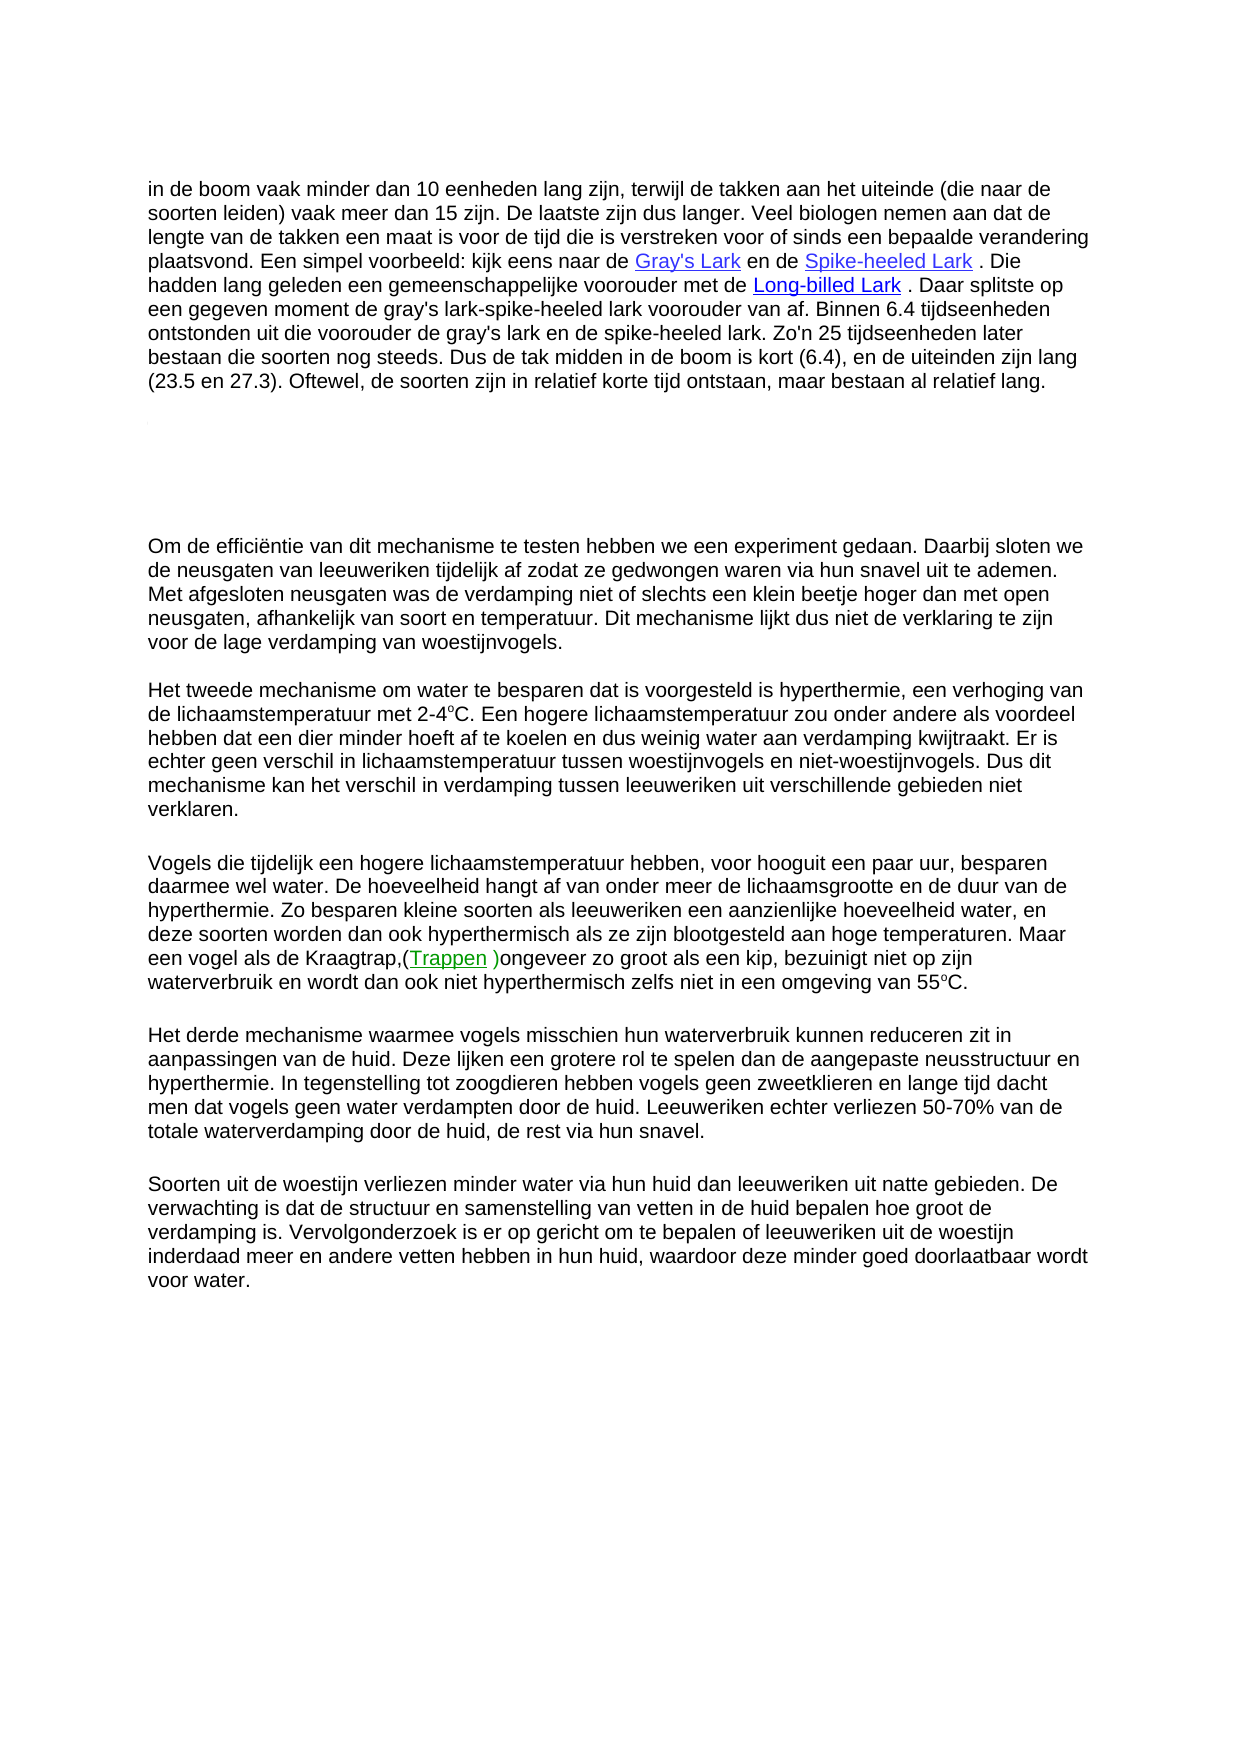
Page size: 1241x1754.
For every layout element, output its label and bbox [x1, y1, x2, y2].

table_header [148, 148, 1093, 1321]
